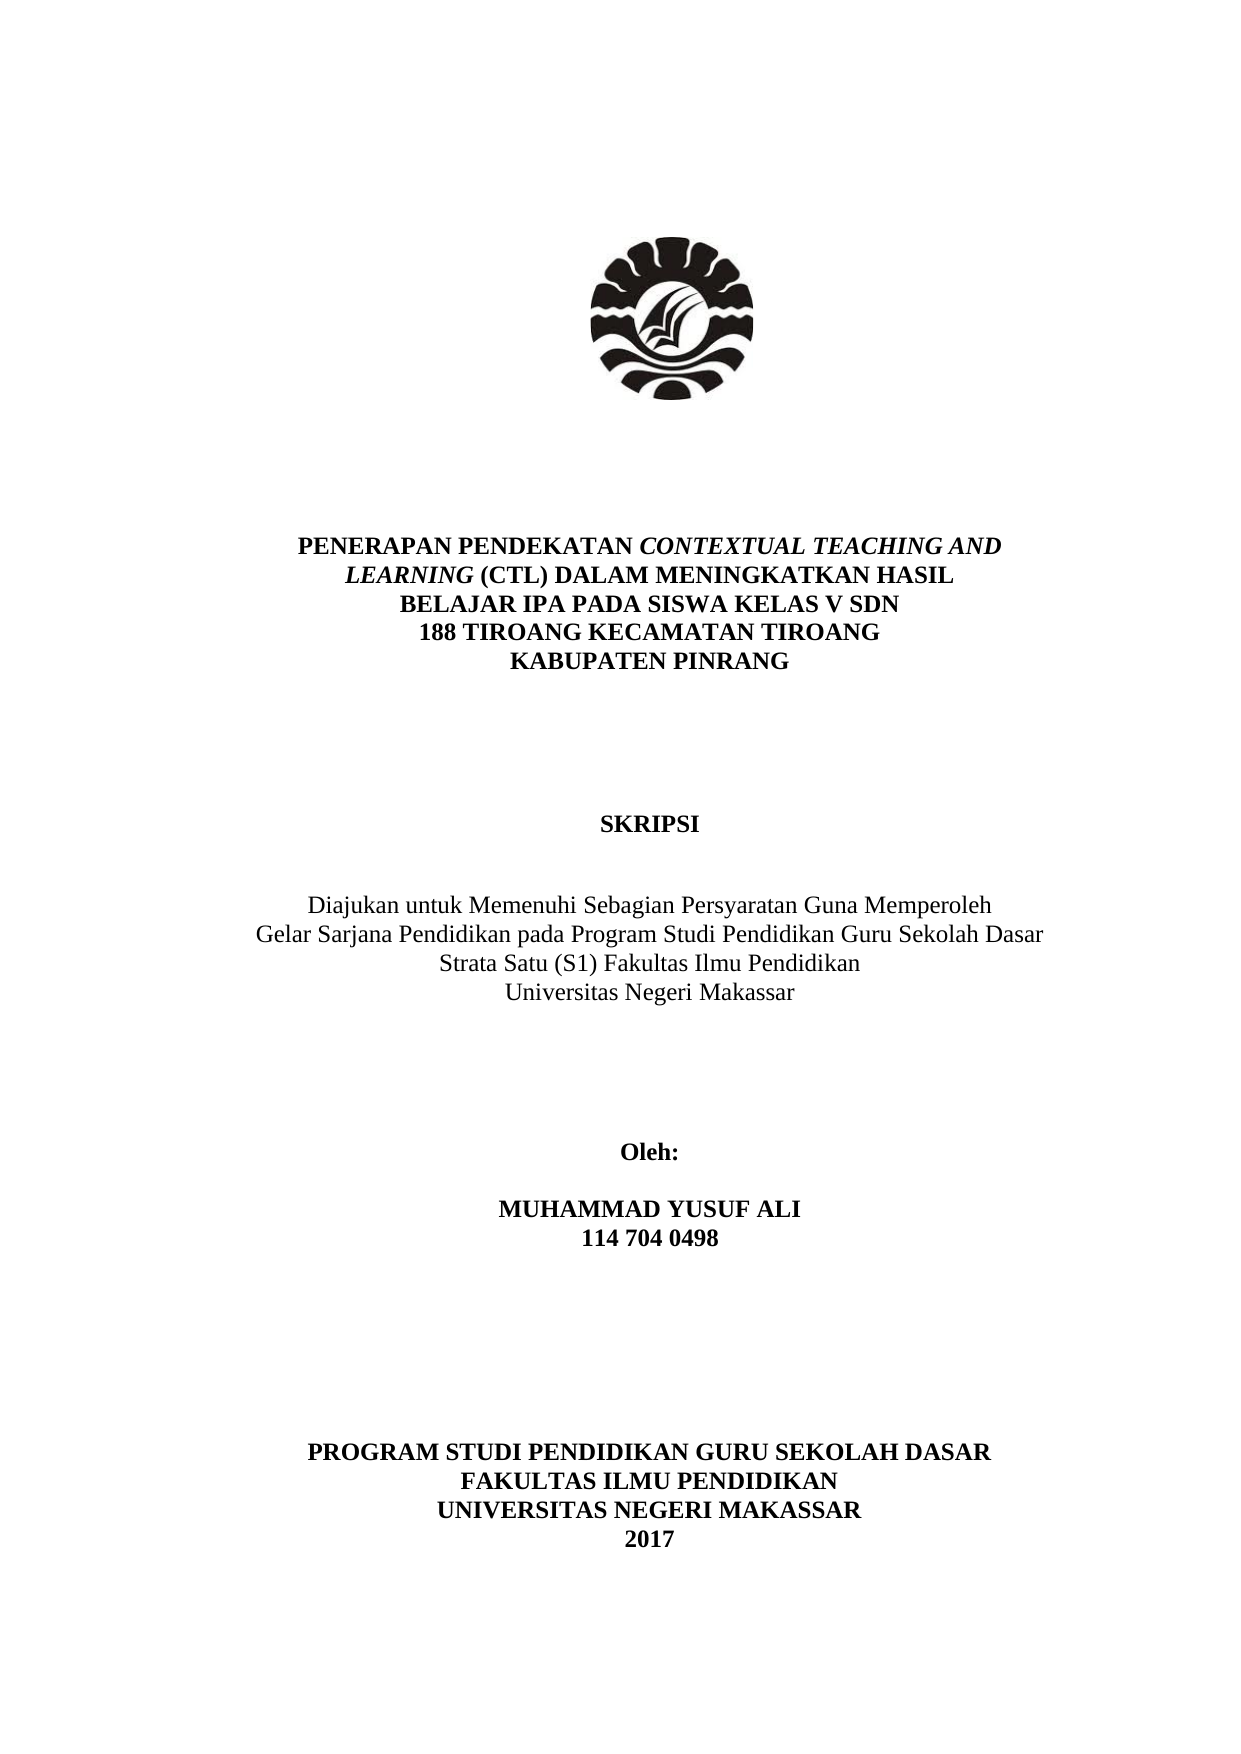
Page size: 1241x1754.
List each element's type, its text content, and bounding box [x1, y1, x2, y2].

list PENERAPAN PENDEKATAN CONTEXTUAL TEACHING AND LEARNING (CTL) DALAM MENINGKATKAN HASIL [236, 531, 1063, 589]
text MUHAMMAD YUSUF ALI [236, 1194, 1063, 1223]
text Gelar Sarjana Pendidikan pada Program Studi Pendidikan Guru Sekolah Dasar [236, 919, 1063, 948]
picture [590, 237, 754, 400]
text Universitas Negeri Makassar [236, 977, 1063, 1006]
text FAKULTAS ILMU PENDIDIKAN [235, 1466, 1063, 1495]
text SKRIPSI [236, 809, 1063, 838]
text Strata Satu (S1) Fakultas Ilmu Pendidikan [236, 948, 1063, 977]
list KABUPATEN PINRANG [236, 646, 1063, 675]
text UNIVERSITAS NEGERI MAKASSAR [235, 1495, 1063, 1524]
text 2017 [235, 1524, 1063, 1552]
list 188 TIROANG KECAMATAN TIROANG [236, 617, 1063, 646]
text Diajukan untuk Memenuhi Sebagian Persyaratan Guna Memperoleh [236, 891, 1063, 919]
list BELAJAR IPA PADA SISWA KELAS V SDN [236, 589, 1063, 617]
text 114 704 0498 [236, 1223, 1063, 1252]
text Oleh: [236, 1137, 1063, 1166]
text PROGRAM STUDI PENDIDIKAN GURU SEKOLAH DASAR [235, 1437, 1063, 1466]
